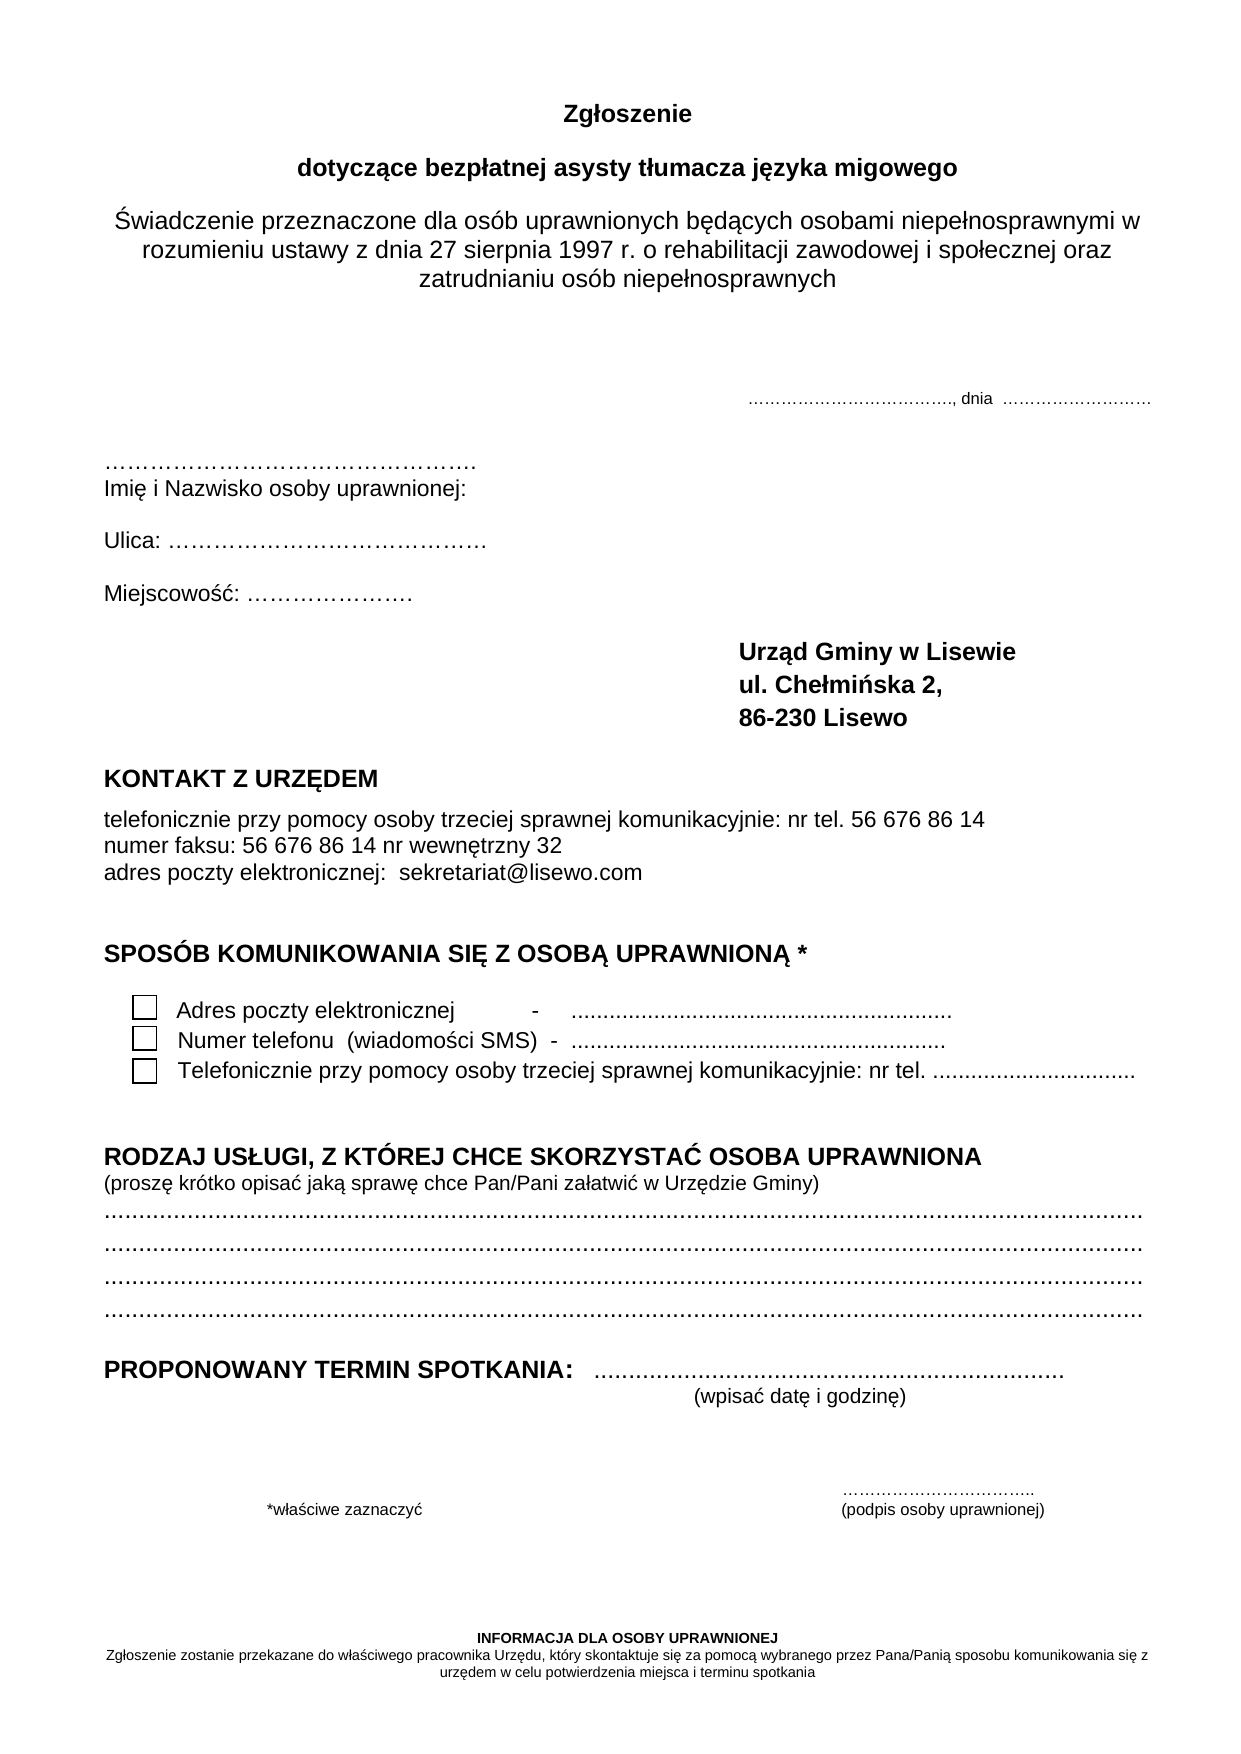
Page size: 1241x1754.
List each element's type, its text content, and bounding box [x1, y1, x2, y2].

subtitle SPOSÓB KOMUNIKOWANIA SIĘ Z OSOBĄ UPRAWNIONĄ * [103, 939, 1152, 997]
subtitle 86-230 Lisewo [738, 703, 1152, 732]
text (wpisać datę i godzinę) [103, 1384, 1152, 1408]
text (proszę krótko opisać jaką sprawę chce Pan/Pani załatwić w Urzędzie Gminy) [103, 1171, 1152, 1194]
text adres poczty elektronicznej: sekretariat@lisewo.com [103, 858, 1152, 885]
subtitle Zgłoszenie [103, 99, 1152, 128]
text ………………………………., dnia ……………………… [103, 388, 1152, 408]
subtitle dotyczące bezpłatnej asysty tłumacza języka migowego [103, 153, 1152, 181]
subtitle KONTAKT Z URZĘDEM [103, 764, 1152, 793]
text ...................................................................................................................................................... [103, 1294, 1152, 1322]
text numer faksu: 56 676 86 14 nr wewnętrzny 32 [103, 832, 1152, 858]
text PROPONOWANY TERMIN SPOTKANIA: .................................................................... [103, 1353, 1152, 1384]
text …………………………………………. [103, 448, 1152, 475]
text Ulica: …………………………………… [103, 527, 1152, 554]
text …………………………….. [103, 1480, 1152, 1499]
text Miejscowość: …………………. [103, 580, 1152, 606]
text ...................................................................................................................................................... [103, 1194, 1152, 1223]
text *właściwe zaznaczyć (podpis osoby uprawnionej) [103, 1499, 1152, 1518]
text telefonicznie przy pomocy osoby trzeciej sprawnej komunikacyjnie: nr tel. 56 676 86 14 [103, 806, 1152, 832]
text ...................................................................................................................................................... [103, 1261, 1152, 1289]
text Adres poczty elektronicznej - ............................................................ Numer telefonu (wiadomości SMS) - ........................................................... Telefonicznie przy pomocy osoby trzeciej sprawnej komunikacyjnie: nr tel. ................................ [103, 997, 1152, 1083]
subtitle Świadczenie przeznaczone dla osób uprawnionych będących osobami niepełnosprawnymi w rozumieniu ustawy z dnia 27 sierpnia 1997 r. o rehabilitacji zawodowej i społecznej oraz zatrudnianiu osób niepełnosprawnych [103, 206, 1152, 293]
text ...................................................................................................................................................... [103, 1228, 1152, 1256]
subtitle ul. Chełmińska 2, [738, 670, 1152, 699]
text Imię i Nazwisko osoby uprawnionej: [103, 475, 1152, 501]
subtitle RODZAJ USŁUGI, Z KTÓREJ CHCE SKORZYSTAĆ OSOBA UPRAWNIONA [103, 1142, 1152, 1171]
subtitle Urząd Gminy w Lisewie [738, 637, 1152, 666]
